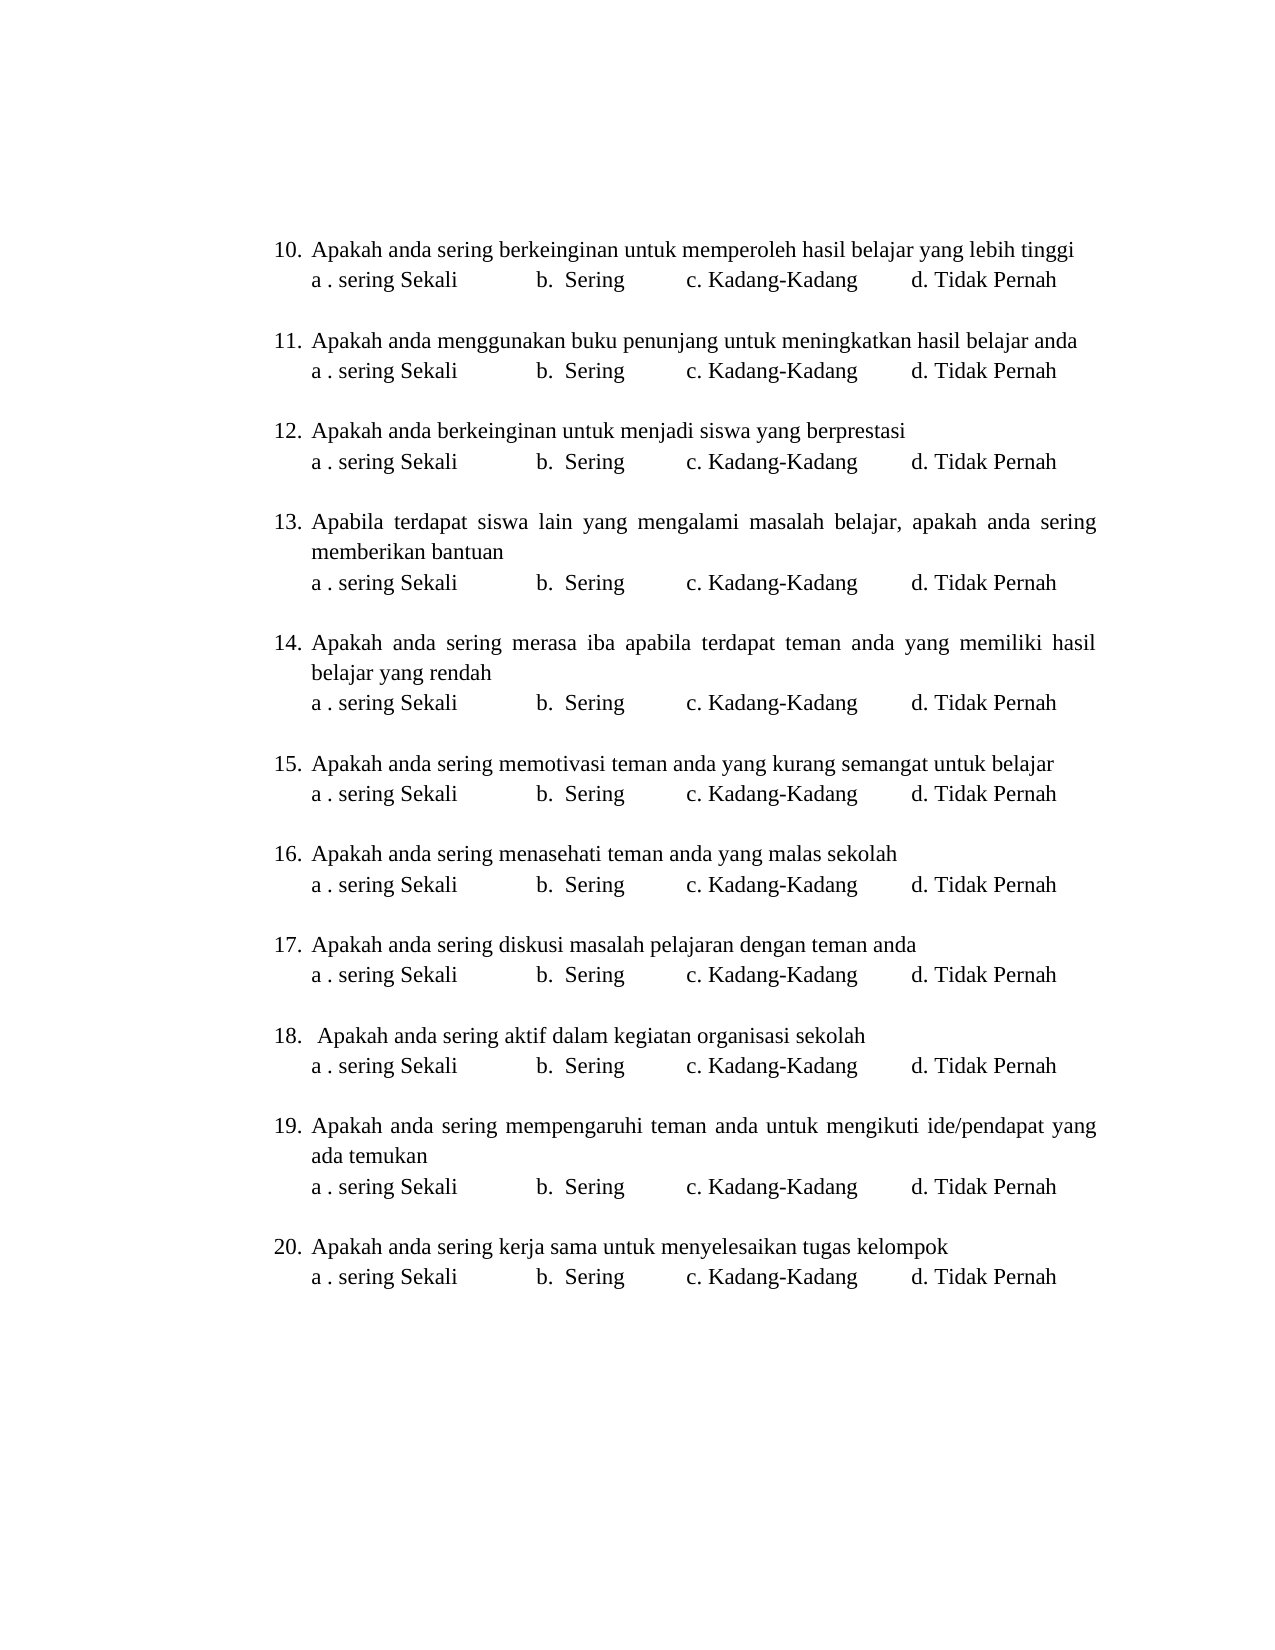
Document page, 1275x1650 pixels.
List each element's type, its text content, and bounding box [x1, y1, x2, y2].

list Apakah anda sering diskusi masalah pelajaran dengan teman anda [274, 931, 1098, 957]
list Apakah anda menggunakan buku penunjang untuk meningkatkan hasil belajar anda [274, 327, 1098, 353]
list Apakah anda sering aktif dalam kegiatan organisasi sekolah [274, 1022, 1098, 1048]
list Apakah anda sering mempengaruhi teman anda untuk mengikuti ide/pendapat yang ada temukan [274, 1112, 1098, 1169]
list Apakah anda berkeinginan untuk menjadi siswa yang berprestasi [274, 417, 1098, 444]
list Apakah anda sering memotivasi teman anda yang kurang semangat untuk belajar [274, 750, 1098, 776]
list Apakah anda sering menasehati teman anda yang malas sekolah [274, 840, 1098, 867]
list a . sering Sekali b. Sering c. Kadang-Kadang d. Tidak Pernah [311, 1263, 1098, 1290]
list a . sering Sekali b. Sering c. Kadang-Kadang d. Tidak Pernah [311, 448, 1098, 474]
list Apakah anda sering kerja sama untuk menyelesaikan tugas kelompok [274, 1233, 1098, 1259]
list a . sering Sekali b. Sering c. Kadang-Kadang d. Tidak Pernah [311, 357, 1098, 383]
list a . sering Sekali b. Sering c. Kadang-Kadang d. Tidak Pernah [311, 871, 1098, 897]
list a . sering Sekali b. Sering c. Kadang-Kadang d. Tidak Pernah [311, 568, 1098, 595]
list Apakah anda sering berkeinginan untuk memperoleh hasil belajar yang lebih tinggi [274, 236, 1098, 263]
list Apakah anda sering merasa iba apabila terdapat teman anda yang memiliki hasil belajar yang rendah [274, 629, 1098, 686]
list Apabila terdapat siswa lain yang mengalami masalah belajar, apakah anda sering memberikan bantuan [274, 508, 1098, 565]
list a . sering Sekali b. Sering c. Kadang-Kadang d. Tidak Pernah [311, 1173, 1098, 1199]
list a . sering Sekali b. Sering c. Kadang-Kadang d. Tidak Pernah [311, 689, 1098, 716]
list a . sering Sekali b. Sering c. Kadang-Kadang d. Tidak Pernah [311, 1052, 1098, 1078]
list a . sering Sekali b. Sering c. Kadang-Kadang d. Tidak Pernah [311, 780, 1098, 806]
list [311, 266, 1098, 293]
list a . sering Sekali b. Sering c. Kadang-Kadang d. Tidak Pernah [311, 961, 1098, 988]
